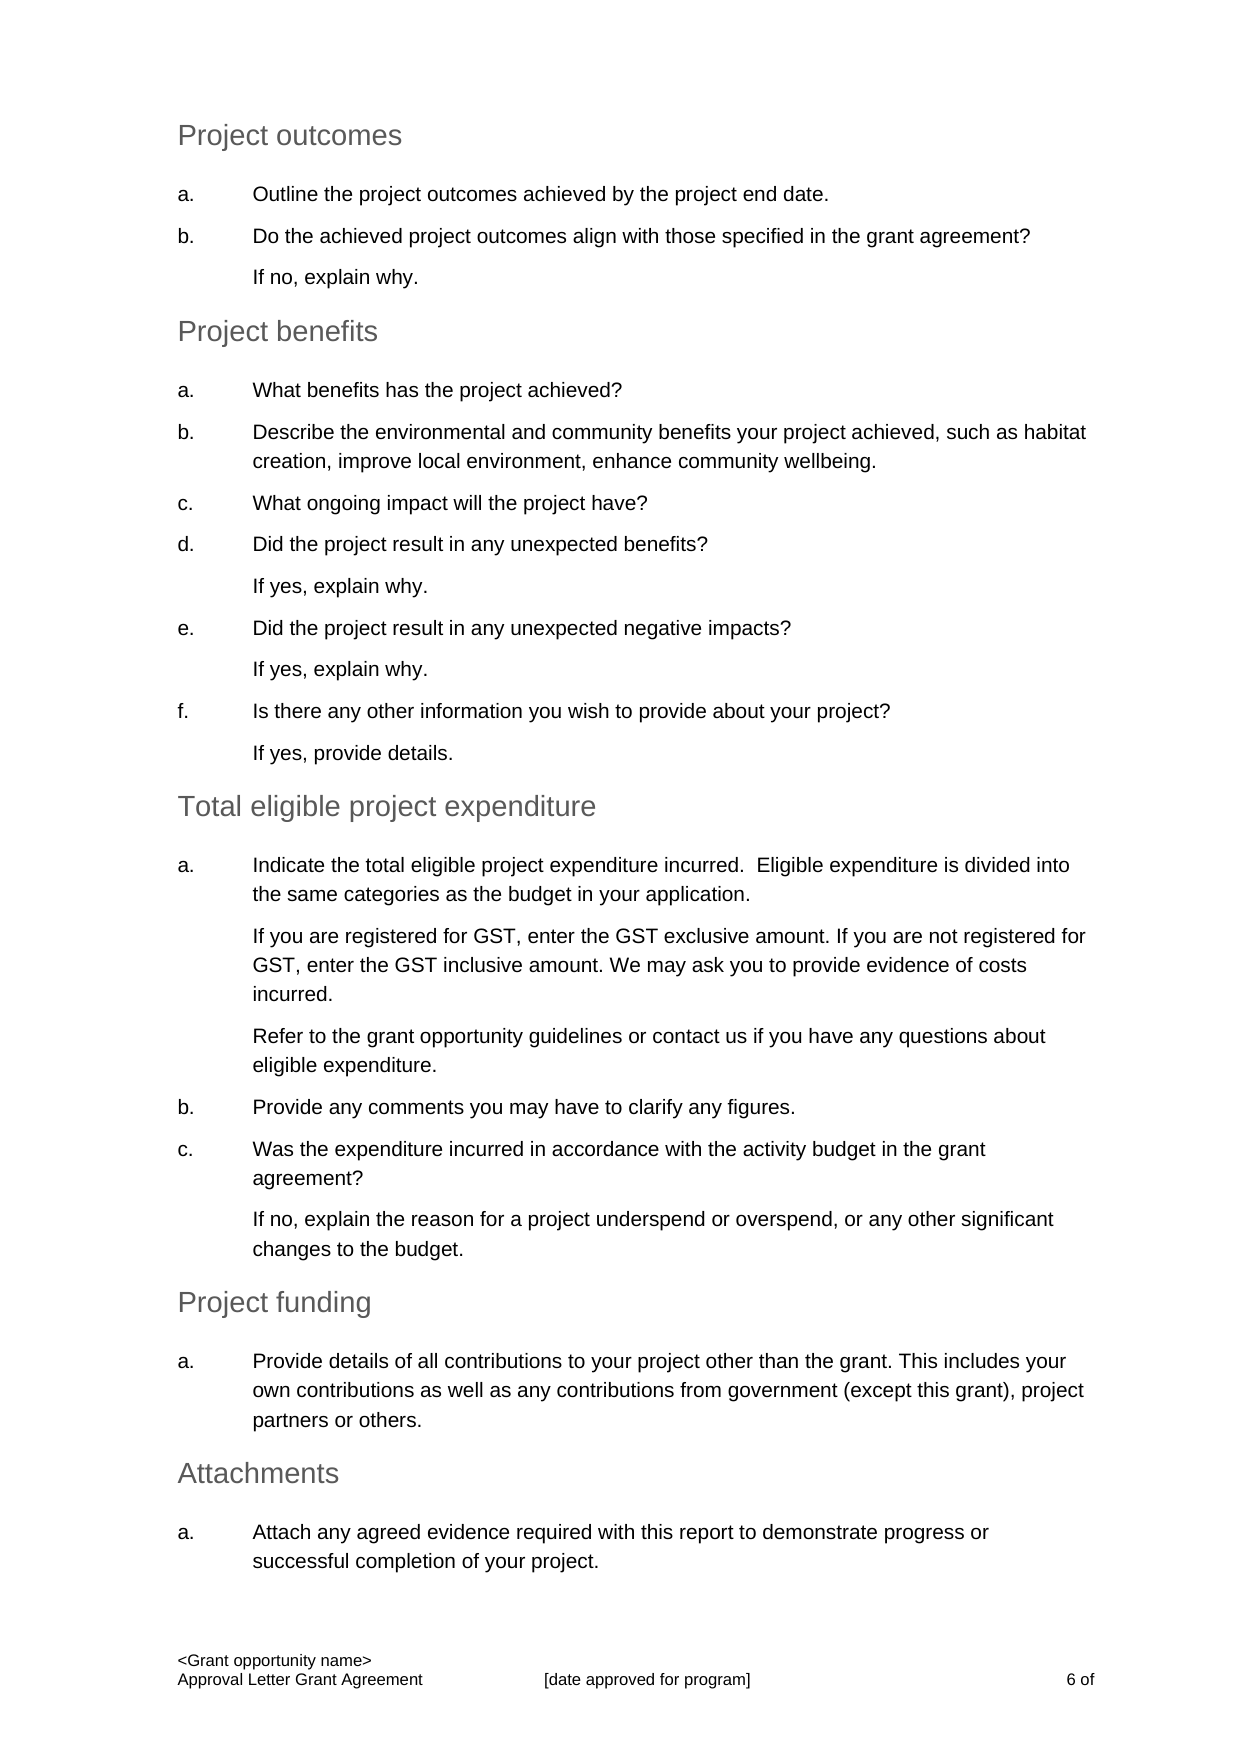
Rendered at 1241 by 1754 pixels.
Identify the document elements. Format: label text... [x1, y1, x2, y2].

list What ongoing impact will the project have? [177, 485, 1092, 514]
subtitle Project outcomes [177, 118, 1092, 152]
text If yes, explain why. [252, 568, 1092, 598]
subtitle Total eligible project expenditure [177, 789, 1092, 823]
list Outline the project outcomes achieved by the project end date. [177, 177, 1092, 206]
text If no, explain why. [252, 260, 1092, 289]
list Is there any other information you wish to provide about your project? [177, 693, 1092, 723]
subtitle Project funding [177, 1285, 1092, 1319]
list Describe the environmental and community benefits your project achieved, such as habitat creation, improve local environment, enhance community wellbeing. [177, 414, 1092, 473]
text Refer to the grant opportunity guidelines or contact us if you have any questions about eligible expenditure. [252, 1019, 1092, 1077]
subtitle Project benefits [177, 314, 1092, 348]
list Provide any comments you may have to clarify any figures. [177, 1089, 1092, 1119]
text If you are registered for GST, enter the GST exclusive amount. If you are not registered for GST, enter the GST inclusive amount. We may ask you to provide evidence of costs incurred. [252, 919, 1092, 1006]
list What benefits has the project achieved? [177, 373, 1092, 402]
list Attach any agreed evidence required with this report to demonstrate progress or successful completion of your project. [177, 1515, 1092, 1573]
list Indicate the total eligible project expenditure incurred. Eligible expenditure is divided into the same categories as the budget in your application. [177, 848, 1092, 906]
text If yes, provide details. [252, 735, 1092, 764]
list Was the expenditure incurred in accordance with the activity budget in the grant agreement? [177, 1131, 1092, 1189]
list Provide details of all contributions to your project other than the grant. This includes your own contributions as well as any contributions from government (except this grant), project partners or others. [177, 1344, 1092, 1431]
text If no, explain the reason for a project underspend or overspend, or any other significant changes to the budget. [252, 1202, 1092, 1260]
list Do the achieved project outcomes align with those specified in the grant agreement? [177, 218, 1092, 247]
text If yes, explain why. [252, 652, 1092, 681]
list Did the project result in any unexpected negative impacts? [177, 610, 1092, 639]
subtitle Attachments [177, 1456, 1092, 1490]
list Did the project result in any unexpected benefits? [177, 527, 1092, 556]
